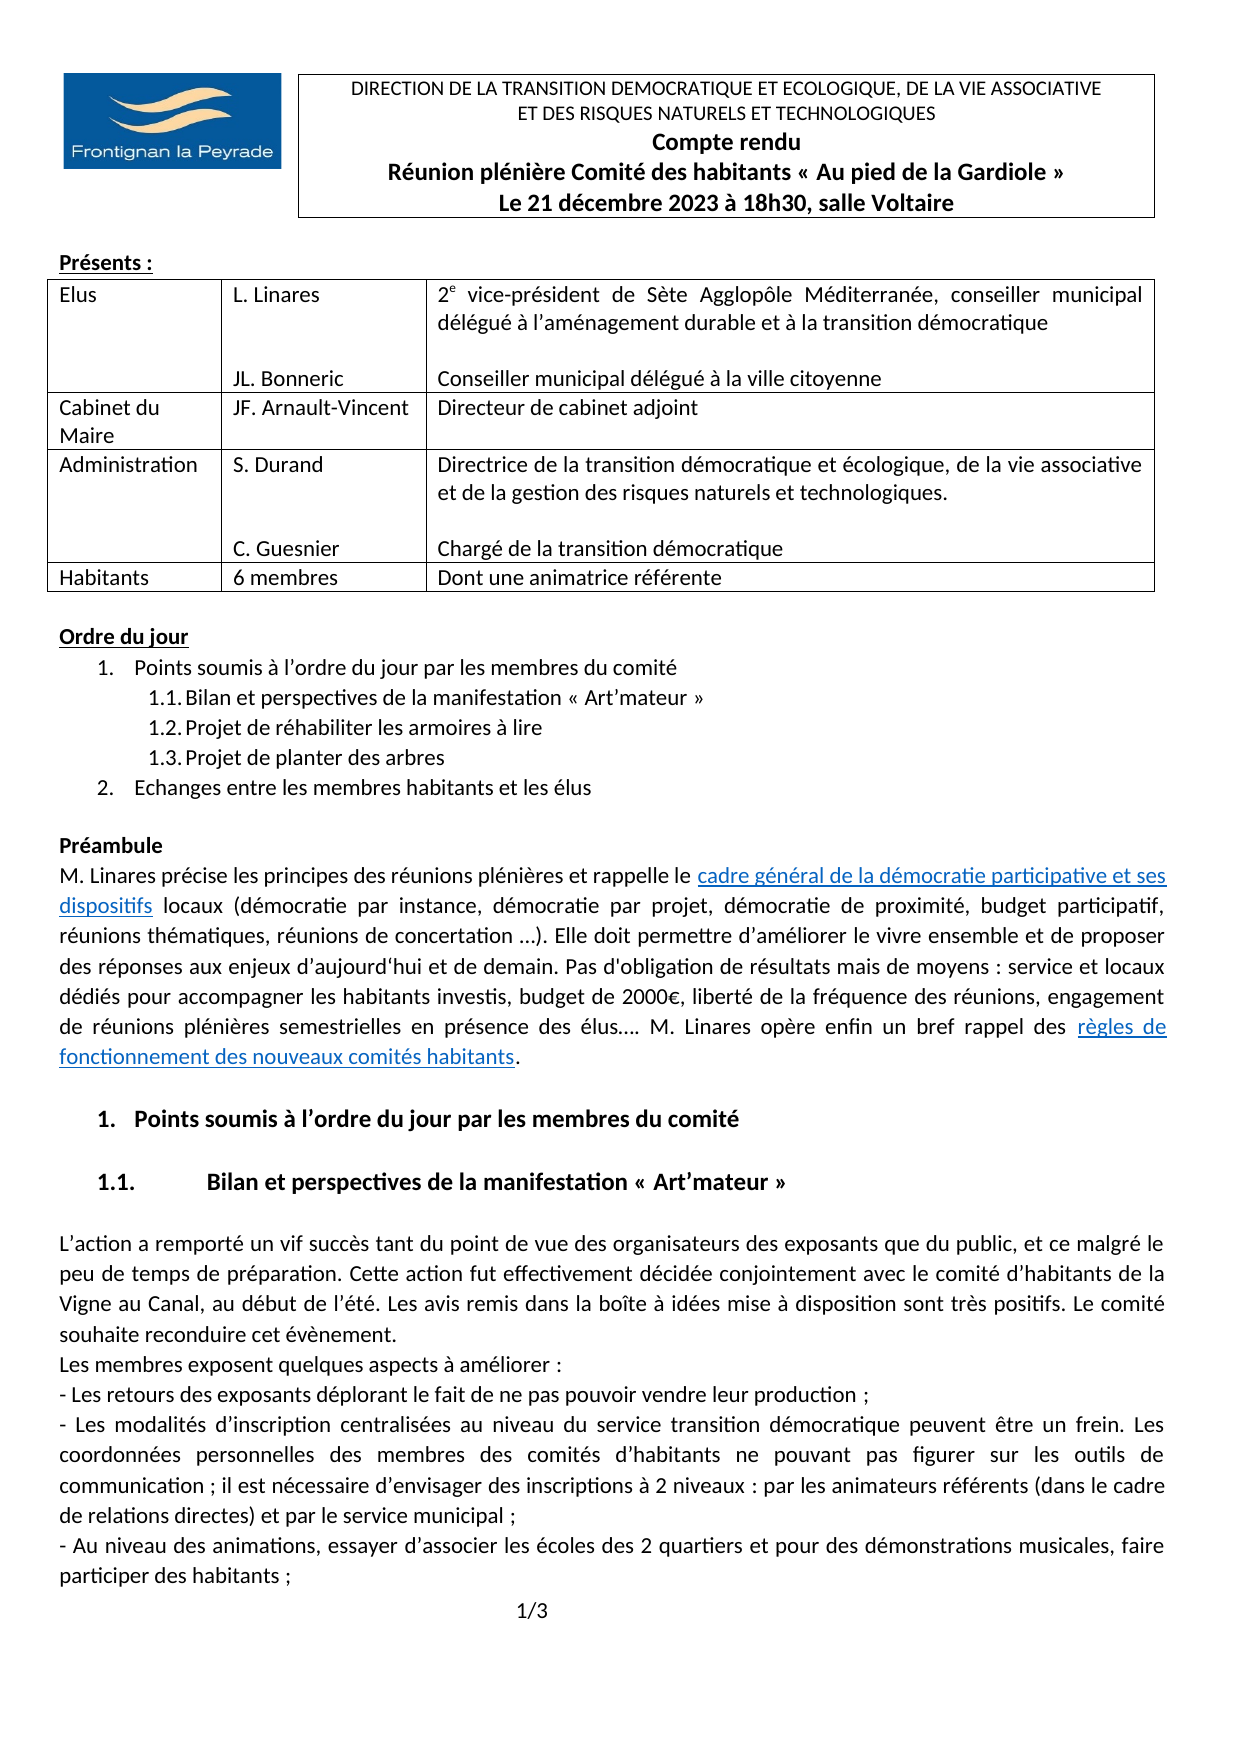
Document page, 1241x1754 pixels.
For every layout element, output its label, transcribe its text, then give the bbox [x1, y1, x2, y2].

list Echanges entre les membres habitants et les élus [97, 773, 1167, 801]
table_header L. Linares JL. Bonneric [222, 280, 426, 392]
text Ordre du jour [59, 622, 1167, 650]
text Présents : [59, 248, 1167, 277]
list Projet de réhabiliter les armoires à lire [148, 713, 1167, 741]
table_cell JF. Arnault-Vincent [222, 393, 426, 449]
list Projet de planter des arbres [148, 743, 1167, 771]
text - Les modalités d’inscription centralisées au niveau du service transition démocratique peuvent être un frein. Les coordonnées personnelles des membres des comités d’habitants ne pouvant pas figurer sur les outils de communication ; il est nécessaire d’envisager des inscriptions à 2 niveaux : par les animateurs référents (dans le cadre de relations directes) et par le service municipal ; [59, 1410, 1167, 1529]
table_header 2e vice-président de Sète Agglopôle Méditerranée, conseiller municipal délégué à l’aménagement durable et à la transition démocratique Conseiller municipal délégué à la ville citoyenne [427, 280, 1154, 392]
text L’action a remporté un vif succès tant du point de vue des organisateurs des exposants que du public, et ce malgré le peu de temps de préparation. Cette action fut effectivement décidée conjointement avec le comité d’habitants de la Vigne au Canal, au début de l’été. Les avis remis dans la boîte à idées mise à disposition sont très positifs. Le comité souhaite reconduire cet évènement. [59, 1229, 1167, 1348]
table_cell S. Durand C. Guesnier [222, 450, 426, 562]
table_cell Directrice de la transition démocratique et écologique, de la vie associative et de la gestion des risques naturels et technologiques. Chargé de la transition démocratique [427, 450, 1154, 562]
text Préambule [59, 831, 1167, 859]
list Bilan et perspectives de la manifestation « Art’mateur » [97, 1166, 1167, 1197]
list Points soumis à l’ordre du jour par les membres du comité [97, 1103, 1167, 1133]
table_cell Administration [48, 450, 221, 562]
list Bilan et perspectives de la manifestation « Art’mateur » [148, 683, 1167, 711]
text - Au niveau des animations, essayer d’associer les écoles des 2 quartiers et pour des démonstrations musicales, faire participer des habitants ; [59, 1531, 1167, 1589]
picture [63, 73, 282, 169]
table_cell Habitants [48, 563, 221, 591]
list Points soumis à l’ordre du jour par les membres du comité [97, 653, 1167, 681]
text M. Linares précise les principes des réunions plénières et rappelle le cadre général de la démocratie participative et ses dispositifs locaux (démocratie par instance, démocratie par projet, démocratie de proximité, budget participatif, réunions thématiques, réunions de concertation …). Elle doit permettre d’améliorer le vivre ensemble et de proposer des réponses aux enjeux d’aujourd‘hui et de demain. Pas d'obligation de résultats mais de moyens : service et locaux dédiés pour accompagner les habitants investis, budget de 2000€, liberté de la fréquence des réunions, engagement de réunions plénières semestrielles en présence des élus…. M. Linares opère enfin un bref rappel des règles de fonctionnement des nouveaux comités habitants. [59, 861, 1167, 1071]
table_cell Cabinet du Maire [48, 393, 221, 449]
text Les membres exposent quelques aspects à améliorer : [59, 1350, 1167, 1378]
table_header Elus [48, 280, 221, 392]
text - Les retours des exposants déplorant le fait de ne pas pouvoir vendre leur production ; [59, 1380, 1167, 1408]
table_header DIRECTION DE LA TRANSITION DEMOCRATIQUE ET ECOLOGIQUE, DE LA VIE ASSOCIATIVE ET DES RISQUES NATURELS ET TECHNOLOGIQUES Compte rendu Réunion plénière Comité des habitants « Au pied de la Gardiole » Le 21 décembre 2023 à 18h30, salle Voltaire [299, 75, 1154, 217]
table_cell Directeur de cabinet adjoint [427, 393, 1154, 449]
table_cell 6 membres [222, 563, 426, 591]
table_cell Dont une animatrice référente [427, 563, 1154, 591]
